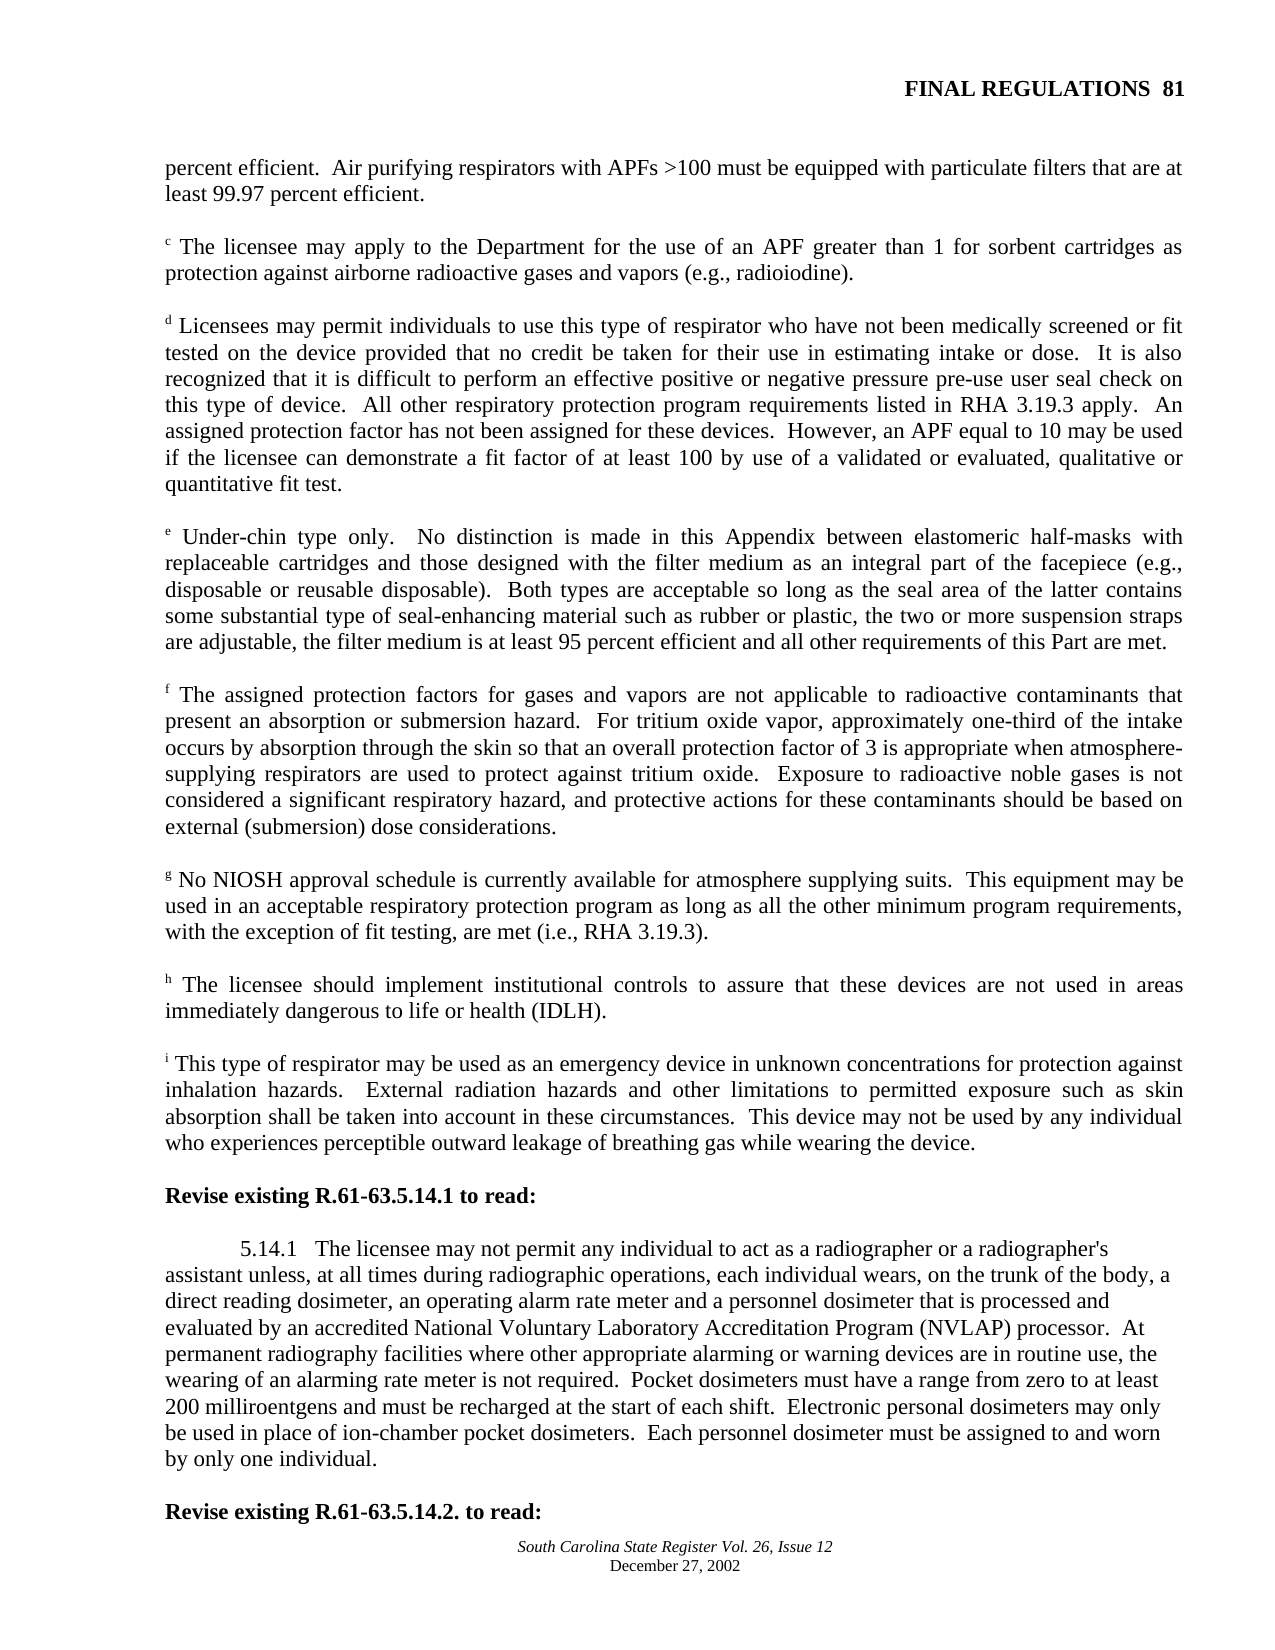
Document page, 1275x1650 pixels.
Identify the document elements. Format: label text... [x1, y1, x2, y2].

text 5.14.1 The licensee may not permit any individual to act as a radiographer or a radiographer's assistant unless, at all times during radiographic operations, each individual wears, on the trunk of the body, a direct reading dosimeter, an operating alarm rate meter and a personnel dosimeter that is processed and evaluated by an accredited National Voluntary Laboratory Accreditation Program (NVLAP) processor. At permanent radiography facilities where other appropriate alarming or warning devices are in routine use, the wearing of an alarming rate meter is not required. Pocket dosimeters must have a range from zero to at least 200 milliroentgens and must be recharged at the start of each shift. Electronic personal dosimeters may only be used in place of ion-chamber pocket dosimeters. Each personnel dosimeter must be assigned to and worn by only one individual. [165, 1234, 1185, 1472]
text i This type of respirator may be used as an emergency device in unknown concentrations for protection against inhalation hazards. External radiation hazards and other limitations to permitted exposure such as skin absorption shall be taken into account in these circumstances. This device may not be used by any individual who experiences perceptible outward leakage of breathing gas while wearing the device. [165, 1050, 1185, 1156]
text h The licensee should implement institutional controls to assure that these devices are not used in areas immediately dangerous to life or health (IDLH). [165, 971, 1185, 1024]
text Revise existing R.61-63.5.14.2. to read: [165, 1498, 1185, 1524]
text f The assigned protection factors for gases and vapors are not applicable to radioactive contaminants that present an absorption or submersion hazard. For tritium oxide vapor, approximately one-third of the intake occurs by absorption through the skin so that an overall protection factor of 3 is appropriate when atmosphere-supplying respirators are used to protect against tritium oxide. Exposure to radioactive noble gases is not considered a significant respiratory hazard, and protective actions for these contaminants should be based on external (submersion) dose considerations. [165, 681, 1185, 839]
text c The licensee may apply to the Department for the use of an APF greater than 1 for sorbent cartridges as protection against airborne radioactive gases and vapors (e.g., radioiodine). [165, 233, 1185, 286]
text e Under-chin type only. No distinction is made in this Appendix between elastomeric half-masks with replaceable cartridges and those designed with the filter medium as an integral part of the facepiece (e.g., disposable or reusable disposable). Both types are acceptable so long as the seal area of the latter contains some substantial type of seal-enhancing material such as rubber or plastic, the two or more suspension straps are adjustable, the filter medium is at least 95 percent efficient and all other requirements of this Part are met. [165, 523, 1185, 655]
text d Licensees may permit individuals to use this type of respirator who have not been medically screened or fit tested on the device provided that no credit be taken for their use in estimating intake or dose. It is also recognized that it is difficult to perform an effective positive or negative pressure pre-use user seal check on this type of device. All other respiratory protection program requirements listed in RHA 3.19.3 apply. An assigned protection factor has not been assigned for these devices. However, an APF equal to 10 may be used if the licensee can demonstrate a fit factor of at least 100 by use of a validated or evaluated, qualitative or quantitative fit test. [165, 312, 1185, 497]
text Revise existing R.61-63.5.14.1 to read: [165, 1182, 1185, 1208]
text g No NIOSH approval schedule is currently available for atmosphere supplying suits. This equipment may be used in an acceptable respiratory protection program as long as all the other minimum program requirements, with the exception of fit testing, are met (i.e., RHA 3.19.3). [165, 866, 1185, 945]
